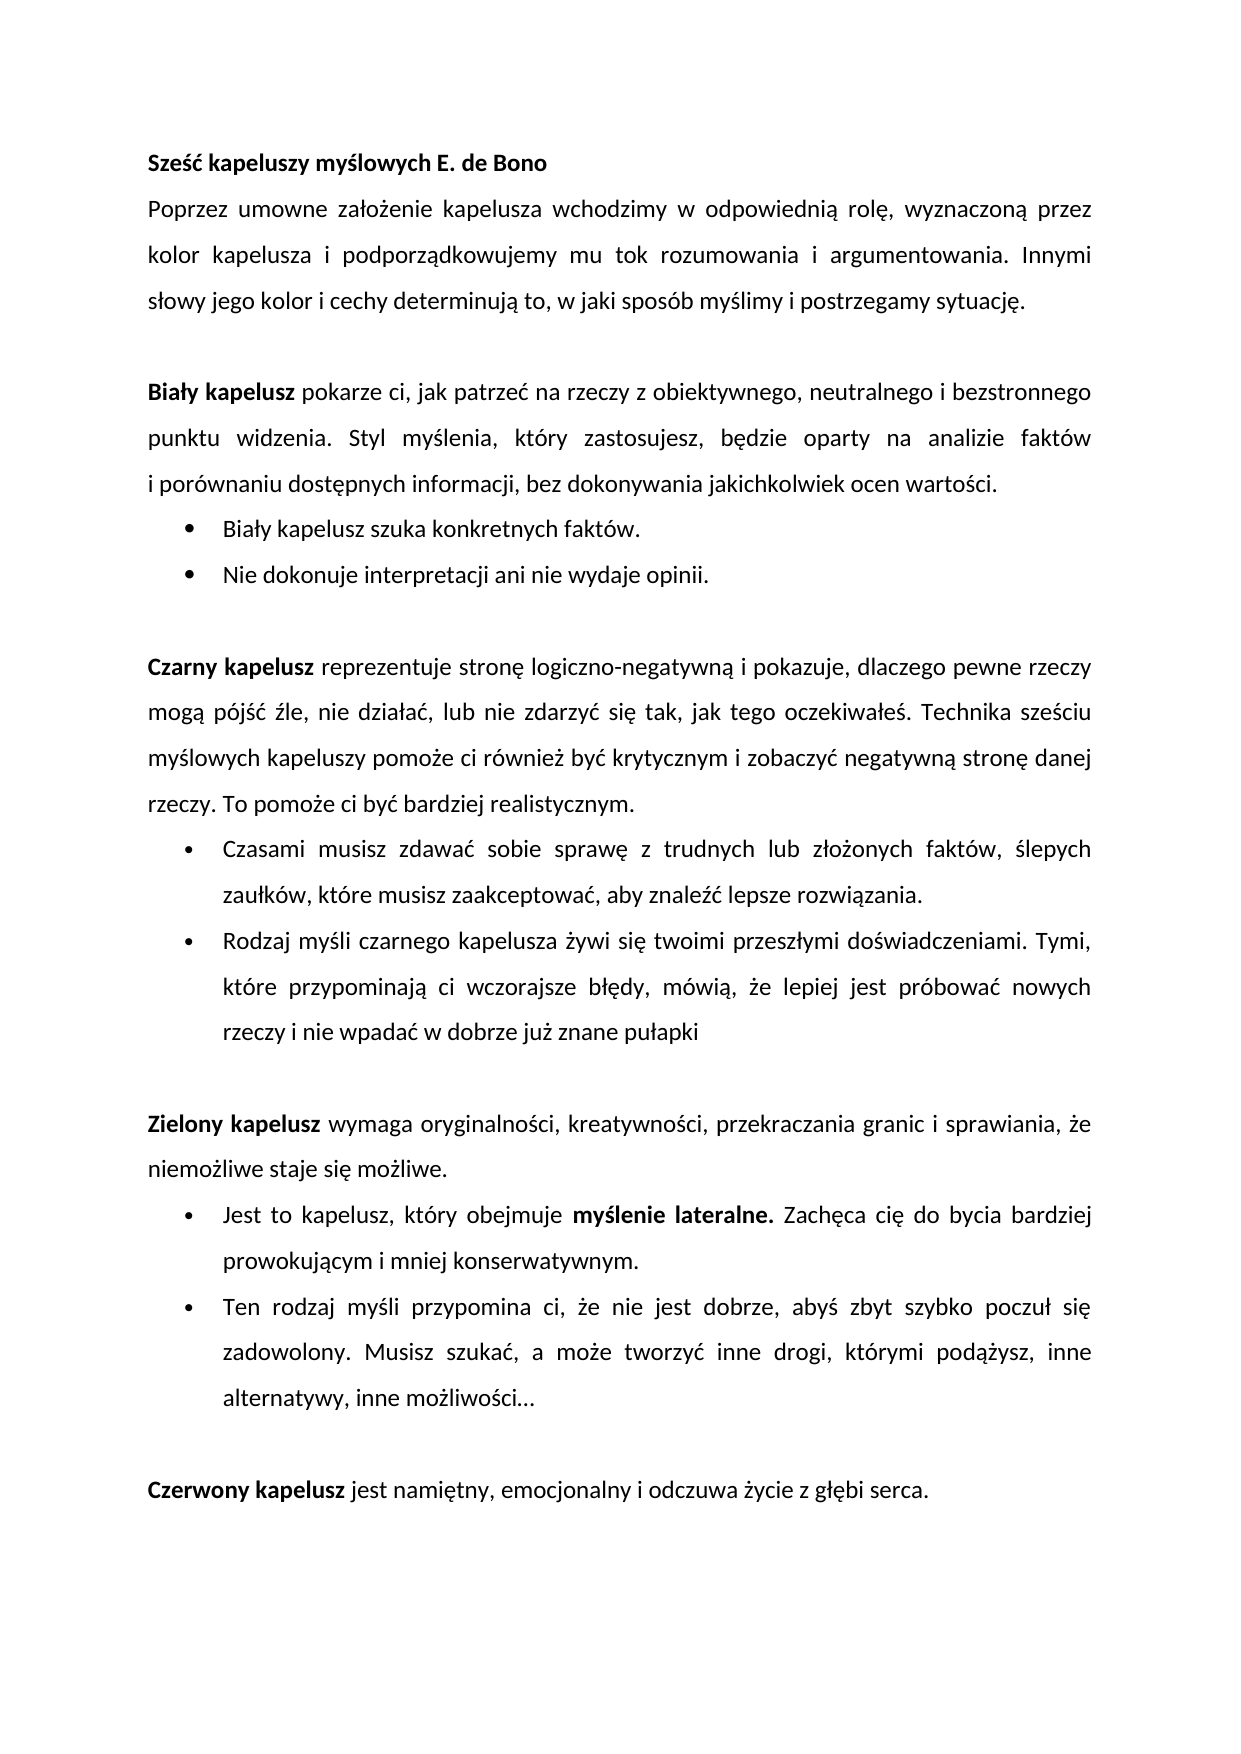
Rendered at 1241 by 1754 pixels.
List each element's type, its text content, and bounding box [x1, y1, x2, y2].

text Czarny kapelusz reprezentuje stronę logiczno-negatywną i pokazuje, dlaczego pewne rzeczy mogą pójść źle, nie działać, lub nie zdarzyć się tak, jak tego oczekiwałeś. Technika sześciu myślowych kapeluszy pomoże ci również być krytycznym i zobaczyć negatywną stronę danej rzeczy. To pomoże ci być bardziej realistycznym. [148, 651, 1093, 818]
list Czasami musisz zdawać sobie sprawę z trudnych lub złożonych faktów, ślepych zaułków, które musisz zaakceptować, aby znaleźć lepsze rozwiązania. [185, 833, 1093, 910]
text Czerwony kapelusz jest namiętny, emocjonalny i odczuwa życie z głębi serca. [148, 1474, 1093, 1504]
list Ten rodzaj myśli przypomina ci, że nie jest dobrze, abyś zbyt szybko poczuł się zadowolony. Musisz szukać, a może tworzyć inne drogi, którymi podążysz, inne alternatywy, inne możliwości… [185, 1291, 1093, 1413]
list Rodzaj myśli czarnego kapelusza żywi się twoimi przeszłymi doświadczeniami. Tymi, które przypominają ci wczorajsze błędy, mówią, że lepiej jest próbować nowych rzeczy i nie wpadać w dobrze już znane pułapki [185, 925, 1093, 1047]
text Poprzez umowne założenie kapelusza wchodzimy w odpowiednią rolę, wyznaczoną przez kolor kapelusza i podporządkowujemy mu tok rozumowania i argumentowania. Innymi słowy jego kolor i cechy determinują to, w jaki sposób myślimy i postrzegamy sytuację. [148, 193, 1093, 315]
text Sześć kapeluszy myślowych E. de Bono [148, 148, 1093, 178]
list Nie dokonuje interpretacji ani nie wydaje opinii. [185, 559, 1093, 590]
text Zielony kapelusz wymaga oryginalności, kreatywności, przekraczania granic i sprawiania, że niemożliwe staje się możliwe. [148, 1108, 1093, 1184]
text Biały kapelusz pokarze ci, jak patrzeć na rzeczy z obiektywnego, neutralnego i bezstronnego punktu widzenia. Styl myślenia, który zastosujesz, będzie oparty na analizie faktów i porównaniu dostępnych informacji, bez dokonywania jakichkolwiek ocen wartości. [148, 376, 1093, 498]
list Biały kapelusz szuka konkretnych faktów. [185, 513, 1093, 544]
list Jest to kapelusz, który obejmuje myślenie lateralne. Zachęca cię do bycia bardziej prowokującym i mniej konserwatywnym. [185, 1199, 1093, 1276]
